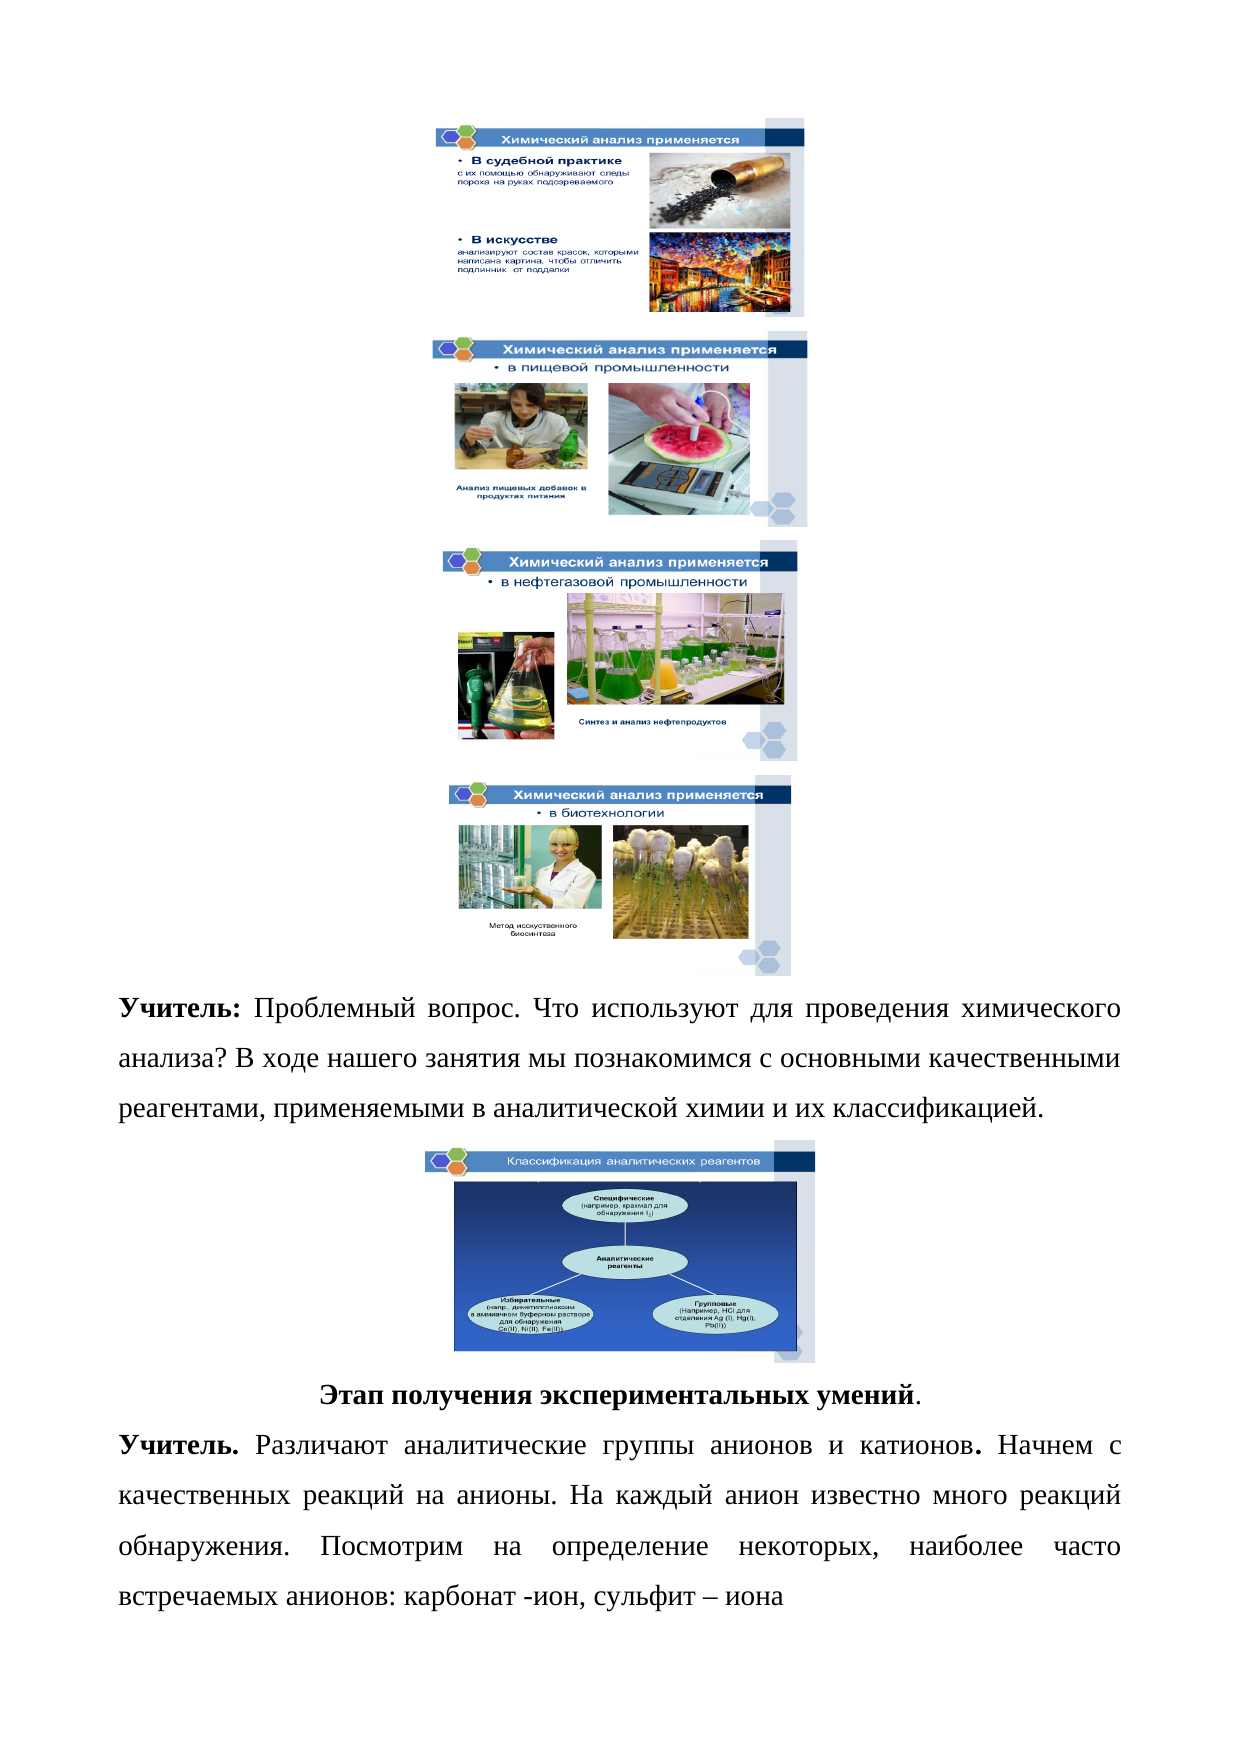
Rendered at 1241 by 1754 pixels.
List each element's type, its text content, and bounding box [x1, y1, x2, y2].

text Учитель: Проблемный вопрос. Что используют для проведения химического анализа? В ходе нашего занятия мы познакомимся с основными качественными реагентами, применяемыми в аналитической химии и их классификацией. [118, 990, 1122, 1124]
text Учитель. Различают аналитические группы анионов и катионов. Начнем с качественных реакций на анионы. На каждый анион известно много реакций обнаружения. Посмотрим на определение некоторых, наиболее часто встречаемых анионов: карбонат -ион, сульфит – иона [118, 1427, 1122, 1612]
picture [425, 1140, 816, 1363]
text Этап получения экспериментальных умений. [118, 1377, 1122, 1410]
picture [442, 540, 798, 761]
picture [449, 775, 792, 976]
picture [432, 331, 808, 527]
picture [435, 118, 805, 317]
